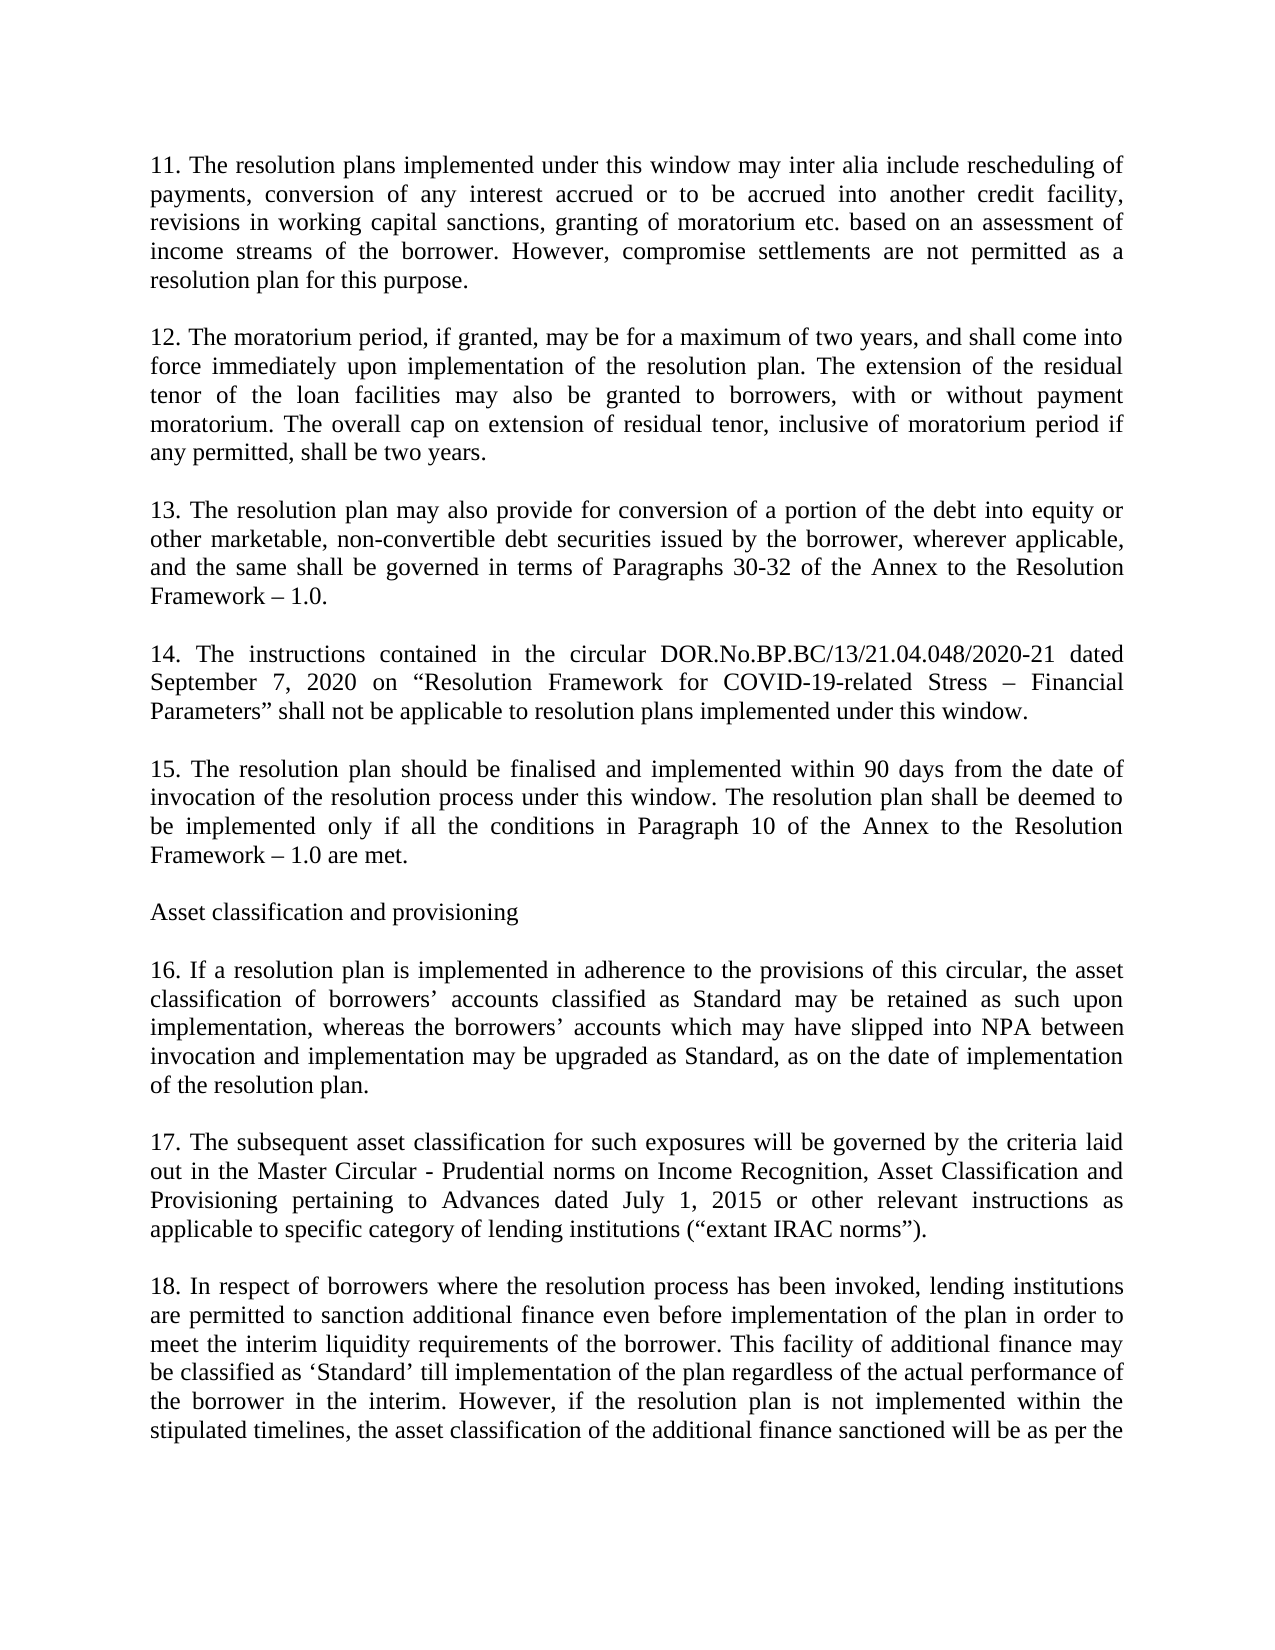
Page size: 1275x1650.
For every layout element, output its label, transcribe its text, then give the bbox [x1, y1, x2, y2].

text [150, 1271, 1125, 1444]
text 17. The subsequent asset classification for such exposures will be governed by the criteria laid out in the Master Circular - Prudential norms on Income Recognition, Asset Classification and Provisioning pertaining to Advances dated July 1, 2015 or other relevant instructions as applicable to specific category of lending institutions (“extant IRAC norms”). [150, 1127, 1125, 1242]
text 14. The instructions contained in the circular DOR.No.BP.BC/13/21.04.048/2020-21 dated September 7, 2020 on “Resolution Framework for COVID-19-related Stress – Financial Parameters” shall not be applicable to resolution plans implemented under this window. [150, 639, 1125, 725]
text 15. The resolution plan should be finalised and implemented within 90 days from the date of invocation of the resolution process under this window. The resolution plan shall be deemed to be implemented only if all the conditions in Paragraph 10 of the Annex to the Resolution Framework – 1.0 are met. [150, 754, 1125, 869]
text 12. The moratorium period, if granted, may be for a maximum of two years, and shall come into force immediately upon implementation of the resolution plan. The extension of the residual tenor of the loan facilities may also be granted to borrowers, with or without payment moratorium. The overall cap on extension of residual tenor, inclusive of moratorium period if any permitted, shall be two years. [150, 322, 1125, 466]
text 13. The resolution plan may also provide for conversion of a portion of the debt into equity or other marketable, non-convertible debt securities issued by the borrower, wherever applicable, and the same shall be governed in terms of Paragraphs 30-32 of the Annex to the Resolution Framework – 1.0. [150, 495, 1125, 610]
text 11. The resolution plans implemented under this window may inter alia include rescheduling of payments, conversion of any interest accrued or to be accrued into another credit facility, revisions in working capital sanctions, granting of moratorium etc. based on an assessment of income streams of the borrower. However, compromise settlements are not permitted as a resolution plan for this purpose. [150, 150, 1125, 294]
text 16. If a resolution plan is implemented in adherence to the provisions of this circular, the asset classification of borrowers’ accounts classified as Standard may be retained as such upon implementation, whereas the borrowers’ accounts which may have slipped into NPA between invocation and implementation may be upgraded as Standard, as on the date of implementation of the resolution plan. [150, 955, 1125, 1099]
text Asset classification and provisioning [150, 897, 1125, 926]
